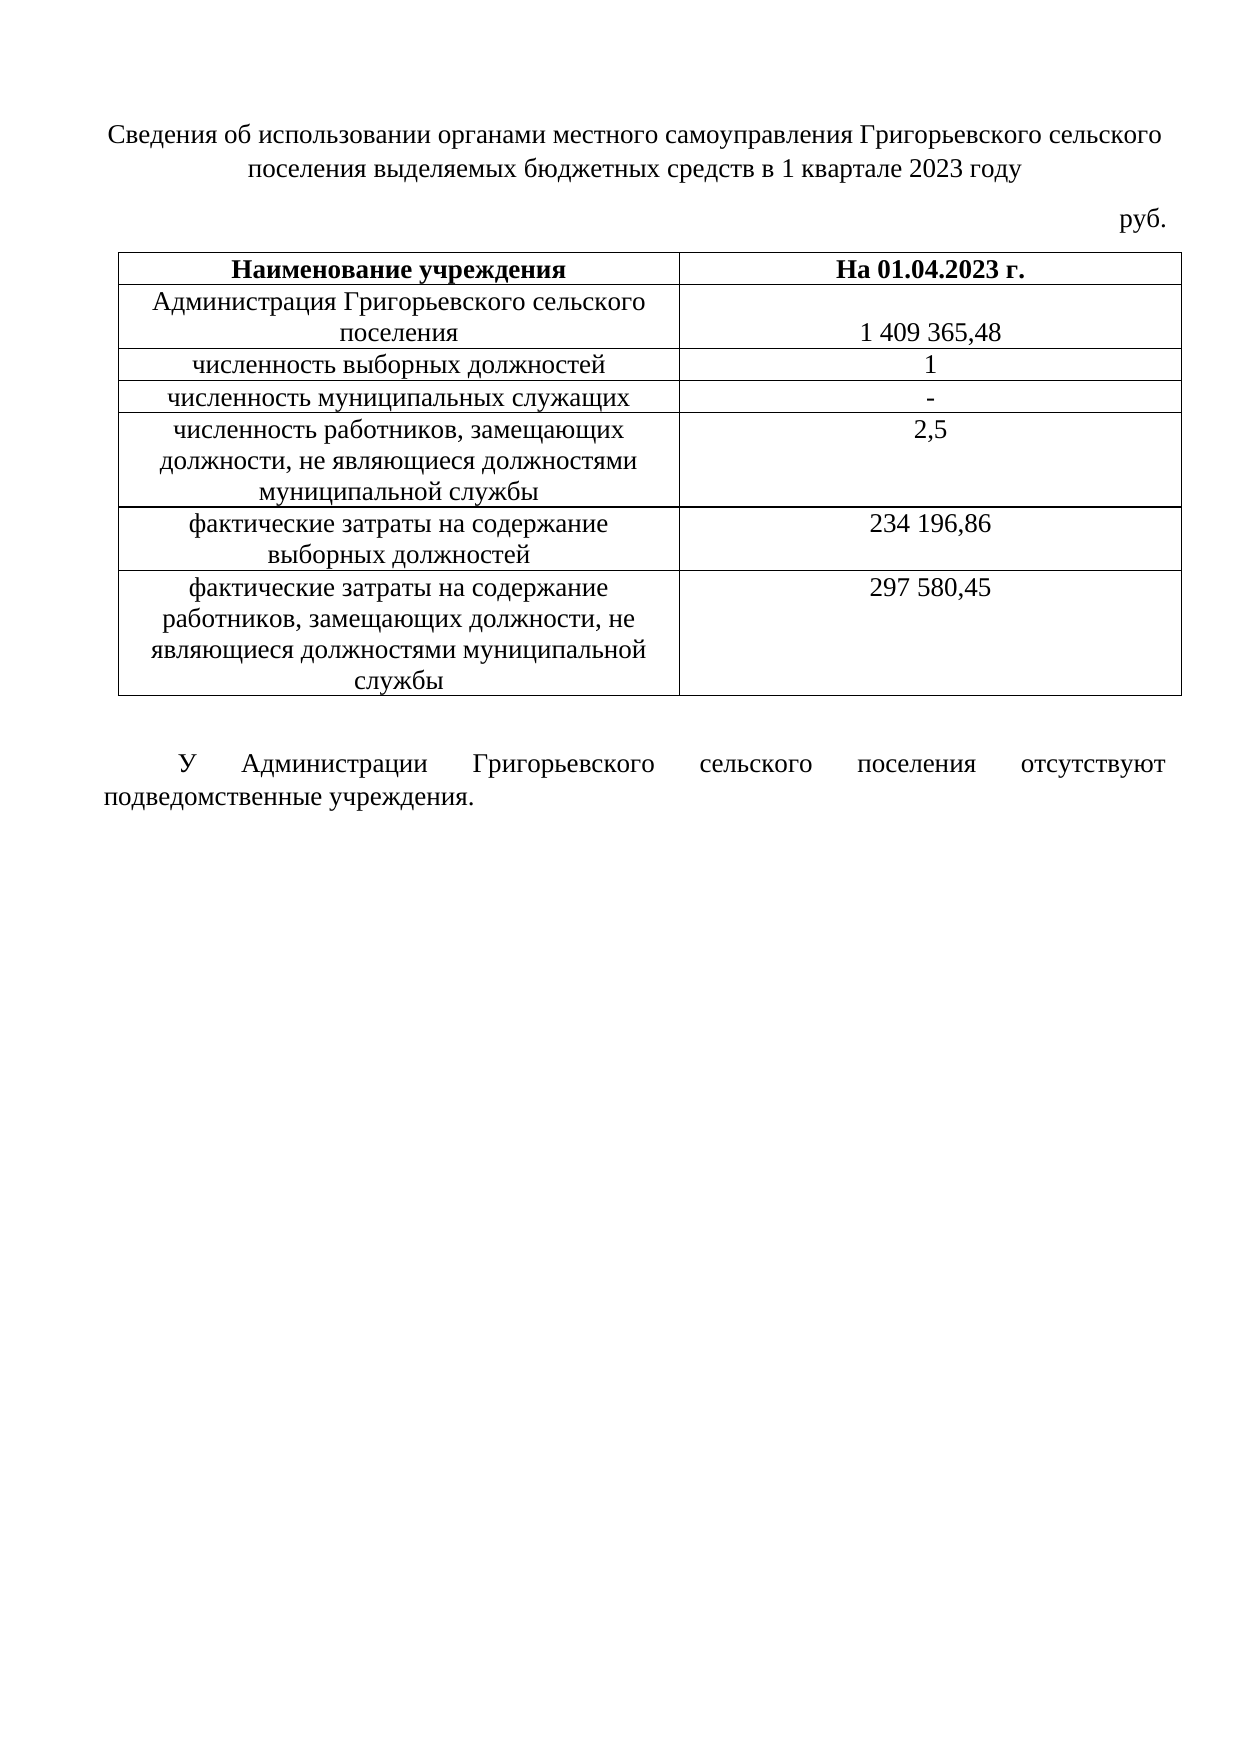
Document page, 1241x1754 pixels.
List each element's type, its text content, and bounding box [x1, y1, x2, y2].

table_header На 01.04.2023 г. [680, 253, 1181, 284]
table_cell 234 196,86 [680, 508, 1181, 570]
table_cell Администрация Григорьевского сельского поселения [119, 285, 679, 348]
table_cell численность работников, замещающих должности, не являющиеся должностями муниципальной службы [119, 413, 679, 506]
table_cell 2,5 [680, 413, 1181, 506]
table_cell численность выборных должностей [119, 349, 679, 380]
table_cell фактические затраты на содержание выборных должностей [119, 508, 679, 570]
table_cell 297 580,45 [680, 571, 1181, 695]
table_cell 1 [680, 349, 1181, 380]
table_cell численность муниципальных служащих [119, 381, 679, 412]
text Сведения об использовании органами местного самоуправления Григорьевского сельского поселения выделяемых бюджетных средств в 1 квартале 2023 году [103, 118, 1167, 183]
table_cell - [680, 381, 1181, 412]
text руб. [103, 202, 1167, 233]
text У Администрации Григорьевского сельского поселения отсутствуют подведомственные учреждения. [103, 747, 1167, 811]
table_header Наименование учреждения [119, 253, 679, 284]
table_cell фактические затраты на содержание работников, замещающих должности, не являющиеся должностями муниципальной службы [119, 571, 679, 695]
table_cell 1 409 365,48 [680, 285, 1181, 348]
